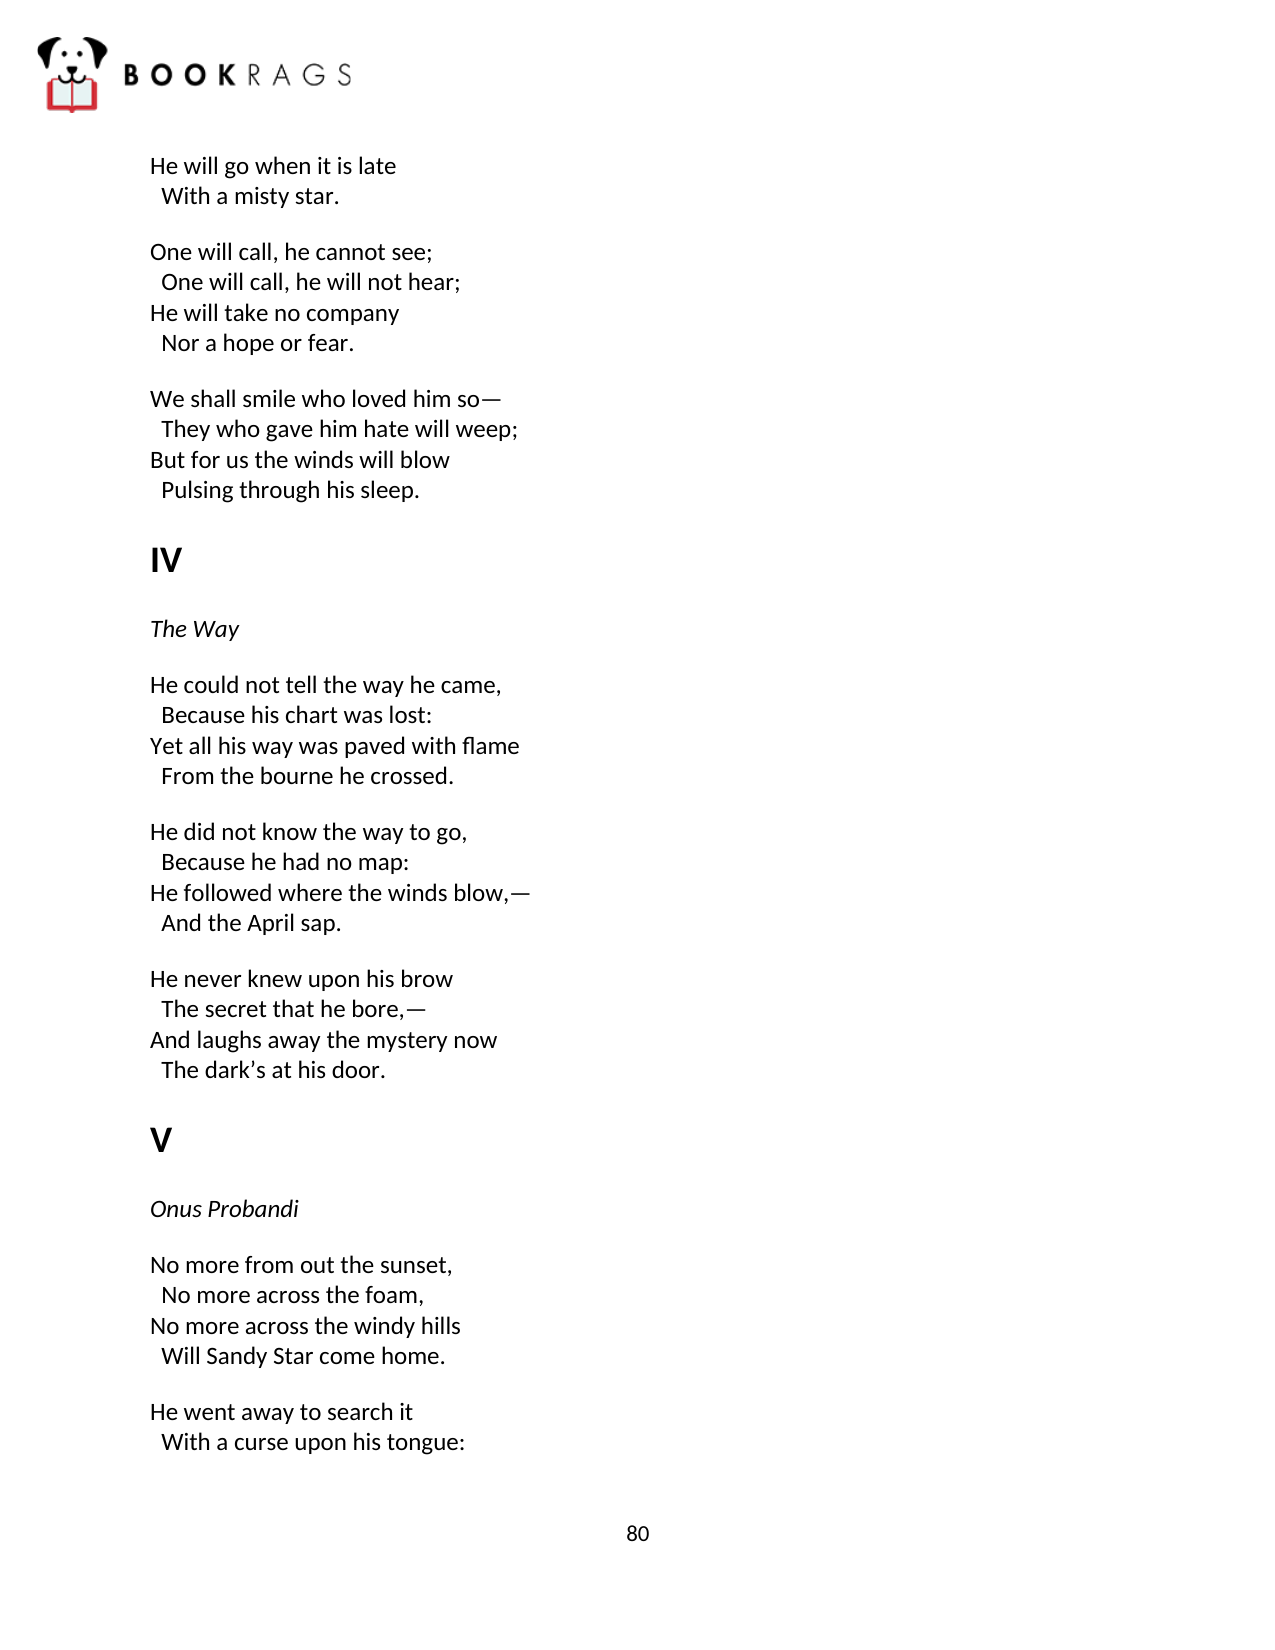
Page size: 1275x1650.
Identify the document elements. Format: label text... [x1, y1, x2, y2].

text V [150, 1116, 1125, 1162]
picture [37, 37, 351, 113]
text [150, 1396, 1125, 1457]
text No more from out the sunset, No more across the foam, No more across the windy hills Will Sandy Star come home. [150, 1249, 1125, 1371]
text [150, 150, 1125, 211]
text IV [150, 536, 1125, 582]
text We shall smile who loved him so—­ They who gave him hate will weep; But for us the winds will blow Pulsing through his sleep. [150, 383, 1125, 505]
text One will call, he cannot see; One will call, he will not hear; He will take no company Nor a hope or fear. [150, 236, 1125, 358]
text The Way [150, 613, 1125, 644]
text He never knew upon his brow The secret that he bore,—­ And laughs away the mystery now The dark’s at his door. [150, 963, 1125, 1085]
text He could not tell the way he came, Because his chart was lost: Yet all his way was paved with flame From the bourne he crossed. [150, 669, 1125, 791]
text Onus Probandi [150, 1193, 1125, 1224]
text He did not know the way to go, Because he had no map: He followed where the winds blow,—­ And the April sap. [150, 816, 1125, 938]
